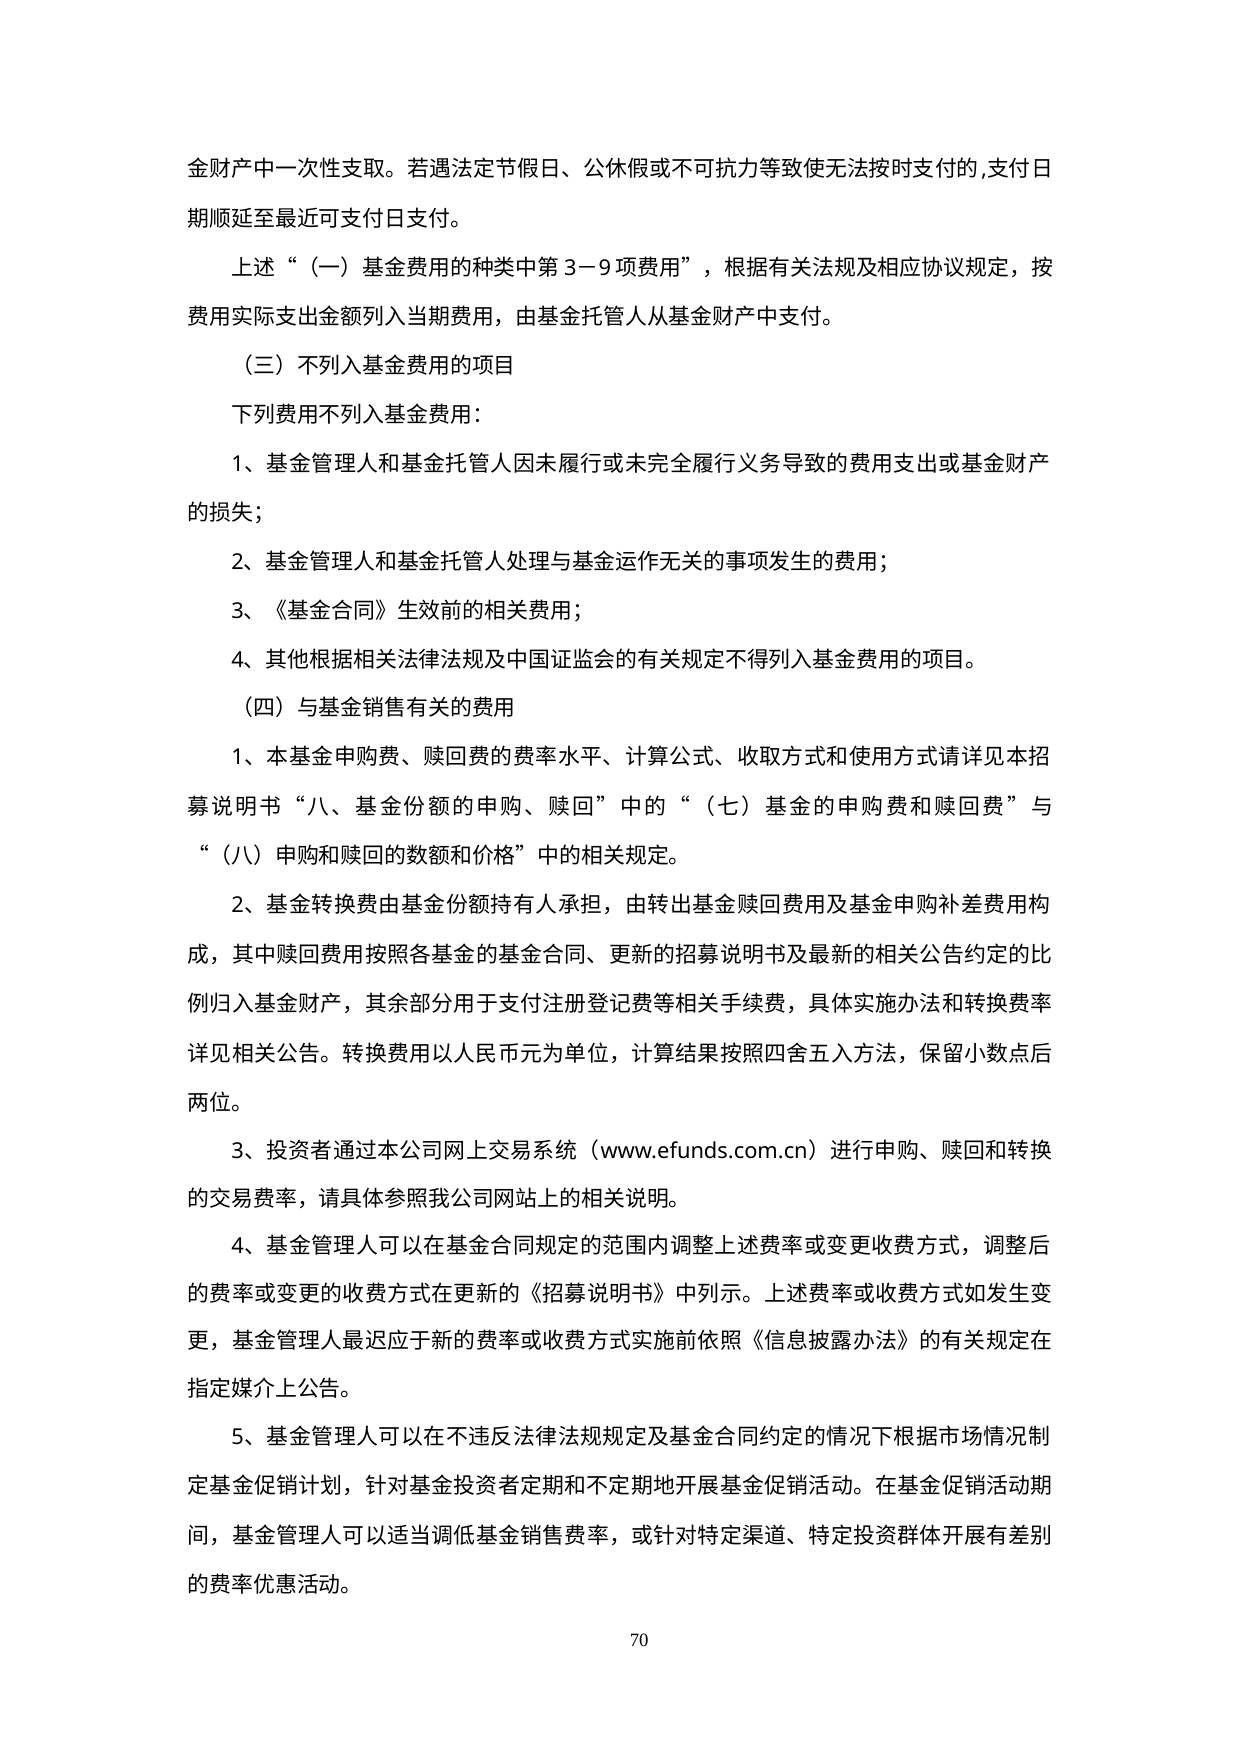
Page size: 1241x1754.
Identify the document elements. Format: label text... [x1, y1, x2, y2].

text （三）不列入基金费用的项目 [187, 347, 1053, 380]
text （四）与基金销售有关的费用 [187, 690, 1053, 723]
text 3、投资者通过本公司网上交易系统（www.efunds.com.cn）进行申购、赎回和转换的交易费率，请具体参照我公司网站上的相关说明。 [187, 1133, 1053, 1212]
text 1、基金管理人和基金托管人因未履行或未完全履行义务导致的费用支出或基金财产的损失； [187, 445, 1053, 527]
text 2、基金管理人和基金托管人处理与基金运作无关的事项发生的费用； [187, 543, 1053, 576]
text 下列费用不列入基金费用： [187, 396, 1053, 429]
text 3、《基金合同》生效前的相关费用； [187, 592, 1053, 625]
text 1、本基金申购费、赎回费的费率水平、计算公式、收取方式和使用方式请详见本招募说明书“八、基金份额的申购、赎回”中的“（七）基金的申购费和赎回费”与“（八）申购和赎回的数额和价格”中的相关规定。 [187, 739, 1053, 871]
text 2、基金转换费由基金份额持有人承担，由转出基金赎回费用及基金申购补差费用构成，其中赎回费用按照各基金的基金合同、更新的招募说明书及最新的相关公告约定的比例归入基金财产，其余部分用于支付注册登记费等相关手续费，具体实施办法和转换费率详见相关公告。转换费用以人民币元为单位，计算结果按照四舍五入方法，保留小数点后两位。 [187, 886, 1053, 1117]
text 4、基金管理人可以在基金合同规定的范围内调整上述费率或变更收费方式，调整后的费率或变更的收费方式在更新的《招募说明书》中列示。上述费率或收费方式如发生变更，基金管理人最迟应于新的费率或收费方式实施前依照《信息披露办法》的有关规定在指定媒介上公告。 [187, 1228, 1053, 1403]
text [187, 151, 1053, 233]
text 5、基金管理人可以在不违反法律法规规定及基金合同约定的情况下根据市场情况制定基金促销计划，针对基金投资者定期和不定期地开展基金促销活动。在基金促销活动期间，基金管理人可以适当调低基金销售费率，或针对特定渠道、特定投资群体开展有差别的费率优惠活动。 [187, 1418, 1053, 1600]
text 上述“（一）基金费用的种类中第3－9项费用”，根据有关法规及相应协议规定，按费用实际支出金额列入当期费用，由基金托管人从基金财产中支付。 [187, 249, 1053, 331]
text 4、其他根据相关法律法规及中国证监会的有关规定不得列入基金费用的项目。 [187, 641, 1053, 674]
